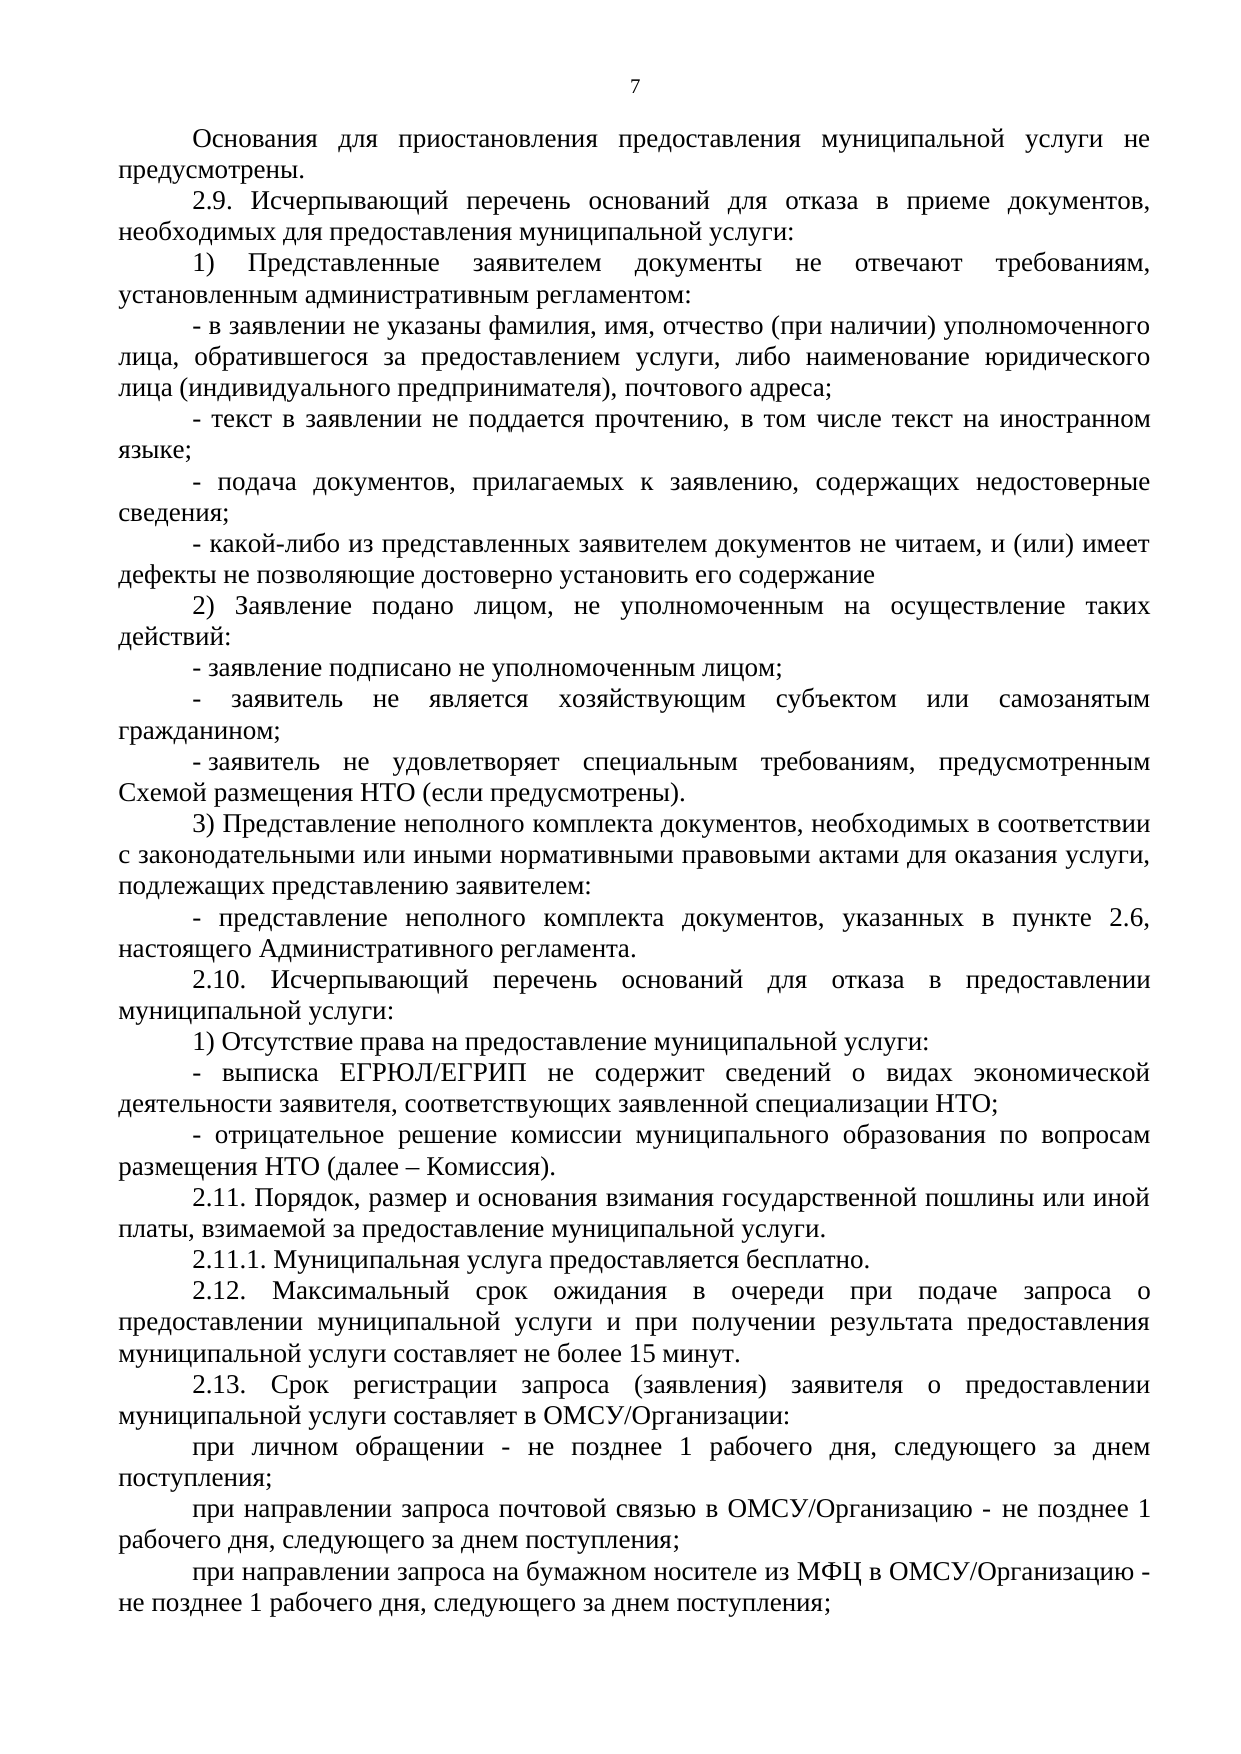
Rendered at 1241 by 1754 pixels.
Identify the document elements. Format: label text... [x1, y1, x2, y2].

text - в заявлении не указаны фамилия, имя, отчество (при наличии) уполномоченного лица, обратившегося за предоставлением услуги, либо наименование юридического лица (индивидуального предпринимателя), почтового адреса; [118, 309, 1152, 402]
text 2.11.1. Муниципальная услуга предоставляется бесплатно. [118, 1243, 1152, 1274]
text 1) Представленные заявителем документы не отвечают требованиям, установленным административным регламентом: [118, 247, 1152, 309]
text при направлении запроса на бумажном носителе из МФЦ в ОМСУ/Организацию - не позднее 1 рабочего дня, следующего за днем поступления; [118, 1555, 1152, 1617]
text 2.13. Срок регистрации запроса (заявления) заявителя о предоставлении муниципальной услуги составляет в ОМСУ/Организации: [118, 1368, 1152, 1430]
text 2.10. Исчерпывающий перечень оснований для отказа в предоставлении муниципальной услуги: [118, 963, 1152, 1025]
text - какой-либо из представленных заявителем документов не читаем, и (или) имеет дефекты не позволяющие достоверно установить его содержание [118, 527, 1152, 589]
text 2.11. Порядок, размер и основания взимания государственной пошлины или иной платы, взимаемой за предоставление муниципальной услуги. [118, 1181, 1152, 1243]
text - отрицательное решение комиссии муниципального образования по вопросам размещения НТО (далее – Комиссия). [118, 1119, 1152, 1181]
text при направлении запроса почтовой связью в ОМСУ/Организацию - не позднее 1 рабочего дня, следующего за днем поступления; [118, 1492, 1152, 1555]
text Основания для приостановления предоставления муниципальной услуги не предусмотрены. [118, 122, 1152, 184]
text - выписка ЕГРЮЛ/ЕГРИП не содержит сведений о видах экономической деятельности заявителя, соответствующих заявленной специализации НТО; [118, 1056, 1152, 1119]
text 2.9. Исчерпывающий перечень оснований для отказа в приеме документов, необходимых для предоставления муниципальной услуги: [118, 184, 1152, 247]
text при личном обращении - не позднее 1 рабочего дня, следующего за днем поступления; [118, 1430, 1152, 1492]
text - подача документов, прилагаемых к заявлению, содержащих недостоверные сведения; [118, 464, 1152, 527]
text 2) Заявление подано лицом, не уполномоченным на осуществление таких действий: [118, 589, 1152, 651]
text - заявление подписано не уполномоченным лицом; [118, 651, 1152, 683]
text 3) Представление неполного комплекта документов, необходимых в соответствии с законодательными или иными нормативными правовыми актами для оказания услуги, подлежащих представлению заявителем: [118, 807, 1152, 901]
text - заявитель не удовлетворяет специальным требованиям, предусмотренным Схемой размещения НТО (если предусмотрены). [118, 745, 1152, 807]
text 1) Отсутствие права на предоставление муниципальной услуги: [118, 1025, 1152, 1056]
text - заявитель не является хозяйствующим субъектом или самозанятым гражданином; [118, 683, 1152, 745]
text - представление неполного комплекта документов, указанных в пункте 2.6, настоящего Административного регламента. [118, 901, 1152, 963]
text 2.12. Максимальный срок ожидания в очереди при подаче запроса о предоставлении муниципальной услуги и при получении результата предоставления муниципальной услуги составляет не более 15 минут. [118, 1274, 1152, 1368]
text - текст в заявлении не поддается прочтению, в том числе текст на иностранном языке; [118, 402, 1152, 464]
